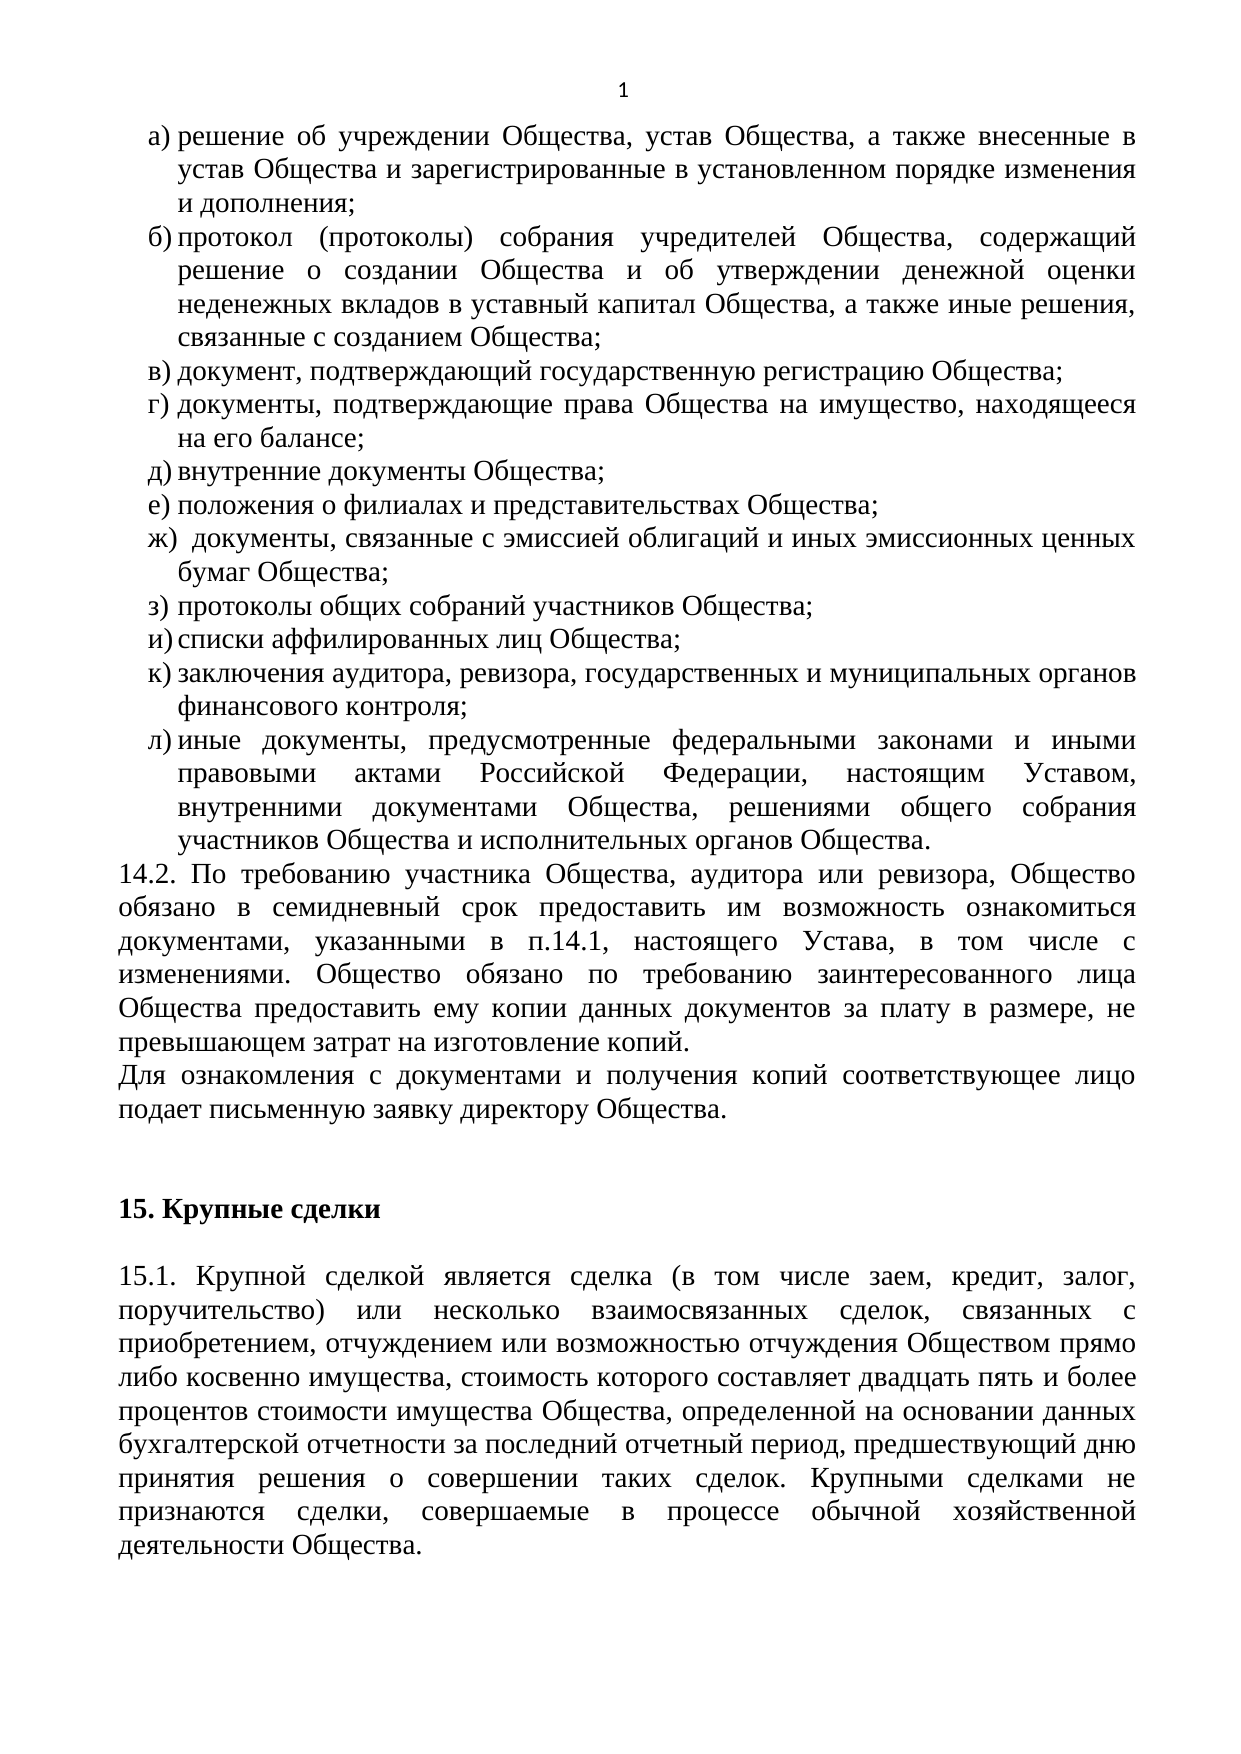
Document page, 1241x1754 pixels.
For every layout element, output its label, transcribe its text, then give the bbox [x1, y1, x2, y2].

list положения о филиалах и представительствах Общества; [148, 487, 1137, 521]
list списки аффилированных лиц Общества; [148, 621, 1137, 655]
text 15.1. Крупной сделкой является сделка (в том числе заем, кредит, залог, поручительство) или несколько взаимосвязанных сделок, связанных с приобретением, отчуждением или возможностью отчуждения Обществом прямо либо косвенно имущества, стоимость которого составляет двадцать пять и более процентов стоимости имущества Общества, определенной на основании данных бухгалтерской отчетности за последний отчетный период, предшествующий дню принятия решения о совершении таких сделок. Крупными сделками не признаются сделки, совершаемые в процессе обычной хозяйственной деятельности Общества. [118, 1258, 1137, 1560]
list протокол (протоколы) собрания учредителей Общества, содержащий решение о создании Общества и об утверждении денежной оценки неденежных вкладов в уставный капитал Общества, а также иные решения, связанные с созданием Общества; [148, 219, 1137, 353]
text Для ознакомления с документами и получения копий соответствующее лицо подает письменную заявку директору Общества. [118, 1057, 1137, 1124]
list заключения аудитора, ревизора, государственных и муниципальных органов финансового контроля; [148, 655, 1137, 722]
list решение об учреждении Общества, устав Общества, а также внесенные в устав Общества и зарегистрированные в установленном порядке изменения и дополнения; [148, 118, 1137, 219]
list документы, связанные с эмиссией облигаций и иных эмиссионных ценных бумаг Общества; [148, 521, 1137, 588]
list документы, подтверждающие права Общества на имущество, находящееся на его балансе; [148, 386, 1137, 453]
text 15. Крупные сделки [118, 1191, 1137, 1225]
text 14.2. По требованию участника Общества, аудитора или ревизора, Общество обязано в семидневный срок предоставить им возможность ознакомиться документами, указанными в п.14.1, настоящего Устава, в том числе с изменениями. Общество обязано по требованию заинтересованного лица Общества предоставить ему копии данных документов за плату в размере, не превышающем затрат на изготовление копий. [118, 856, 1137, 1057]
list протоколы общих собраний участников Общества; [148, 588, 1137, 621]
list иные документы, предусмотренные федеральными законами и иными правовыми актами Российской Федерации, настоящим Уставом, внутренними документами Общества, решениями общего собрания участников Общества и исполнительных органов Общества. [148, 722, 1137, 856]
list внутренние документы Общества; [148, 453, 1137, 487]
list документ, подтверждающий государственную регистрацию Общества; [148, 353, 1137, 386]
